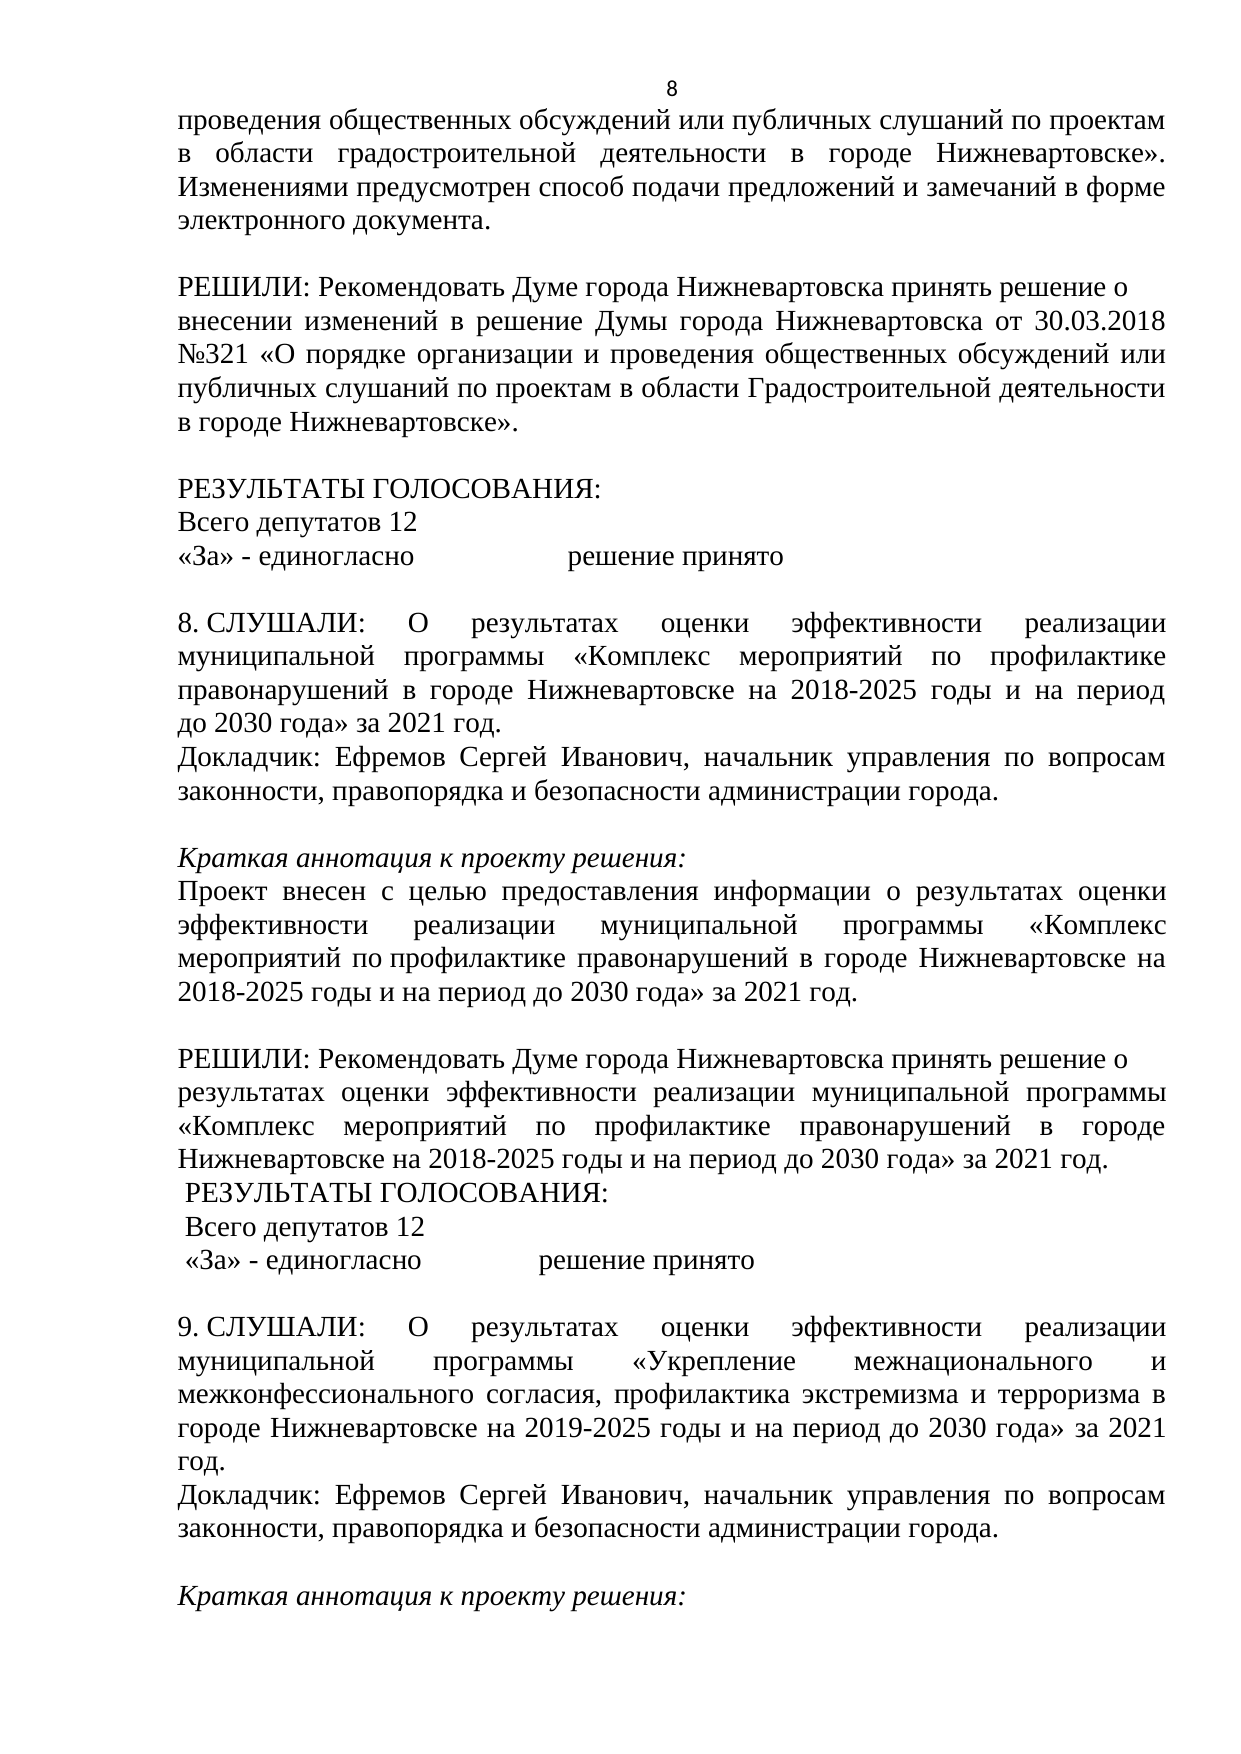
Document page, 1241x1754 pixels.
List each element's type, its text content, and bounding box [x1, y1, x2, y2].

text 9. СЛУШАЛИ: О результатах оценки эффективности реализации муниципальной программы «Укрепление межнационального и межконфессионального согласия, профилактика экстремизма и терроризма в городе Нижневартовске на 2019-2025 годы и на период до 2030 года» за 2021 год. [177, 1309, 1167, 1477]
text «За» - единогласно решение принято [177, 538, 1167, 571]
text Краткая аннотация к проекту решения: [177, 1578, 1167, 1611]
text Всего депутатов 12 [177, 504, 1167, 538]
text РЕЗУЛЬТАТЫ ГОЛОСОВАНИЯ: [177, 471, 1167, 504]
text Докладчик: Ефремов Сергей Иванович, начальник управления по вопросам законности, правопорядка и безопасности администрации города. [177, 739, 1167, 806]
text 8. СЛУШАЛИ: О результатах оценки эффективности реализации муниципальной программы «Комплекс мероприятий по профилактике правонарушений в городе Нижневартовске на 2018-2025 годы и на период до 2030 года» за 2021 год. [177, 605, 1167, 739]
text Проект внесен с целью предоставления информации о результатах оценки эффективности реализации муниципальной программы «Комплекс мероприятий по профилактике правонарушений в городе Нижневартовске на 2018-2025 годы и на период до 2030 года» за 2021 год. [177, 873, 1167, 1007]
text результатах оценки эффективности реализации муниципальной программы «Комплекс мероприятий по профилактике правонарушений в городе Нижневартовске на 2018-2025 годы и на период до 2030 года» за 2021 год. [177, 1074, 1167, 1175]
text РЕШИЛИ: Рекомендовать Думе города Нижневартовска принять решение о [177, 1041, 1167, 1074]
text внесении изменений в решение Думы города Нижневартовска от 30.03.2018 №321 «О порядке организации и проведения общественных обсуждений или публичных слушаний по проектам в области Градостроительной деятельности в городе Нижневартовске». [177, 303, 1167, 437]
text РЕЗУЛЬТАТЫ ГОЛОСОВАНИЯ: [177, 1175, 1167, 1209]
text РЕШИЛИ: Рекомендовать Думе города Нижневартовска принять решение о [177, 269, 1167, 303]
text Краткая аннотация к проекту решения: [177, 840, 1167, 873]
text Докладчик: Ефремов Сергей Иванович, начальник управления по вопросам законности, правопорядка и безопасности администрации города. [177, 1477, 1167, 1544]
text Всего депутатов 12 [177, 1209, 1167, 1242]
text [177, 102, 1167, 236]
text «За» - единогласно решение принято [177, 1242, 1167, 1276]
